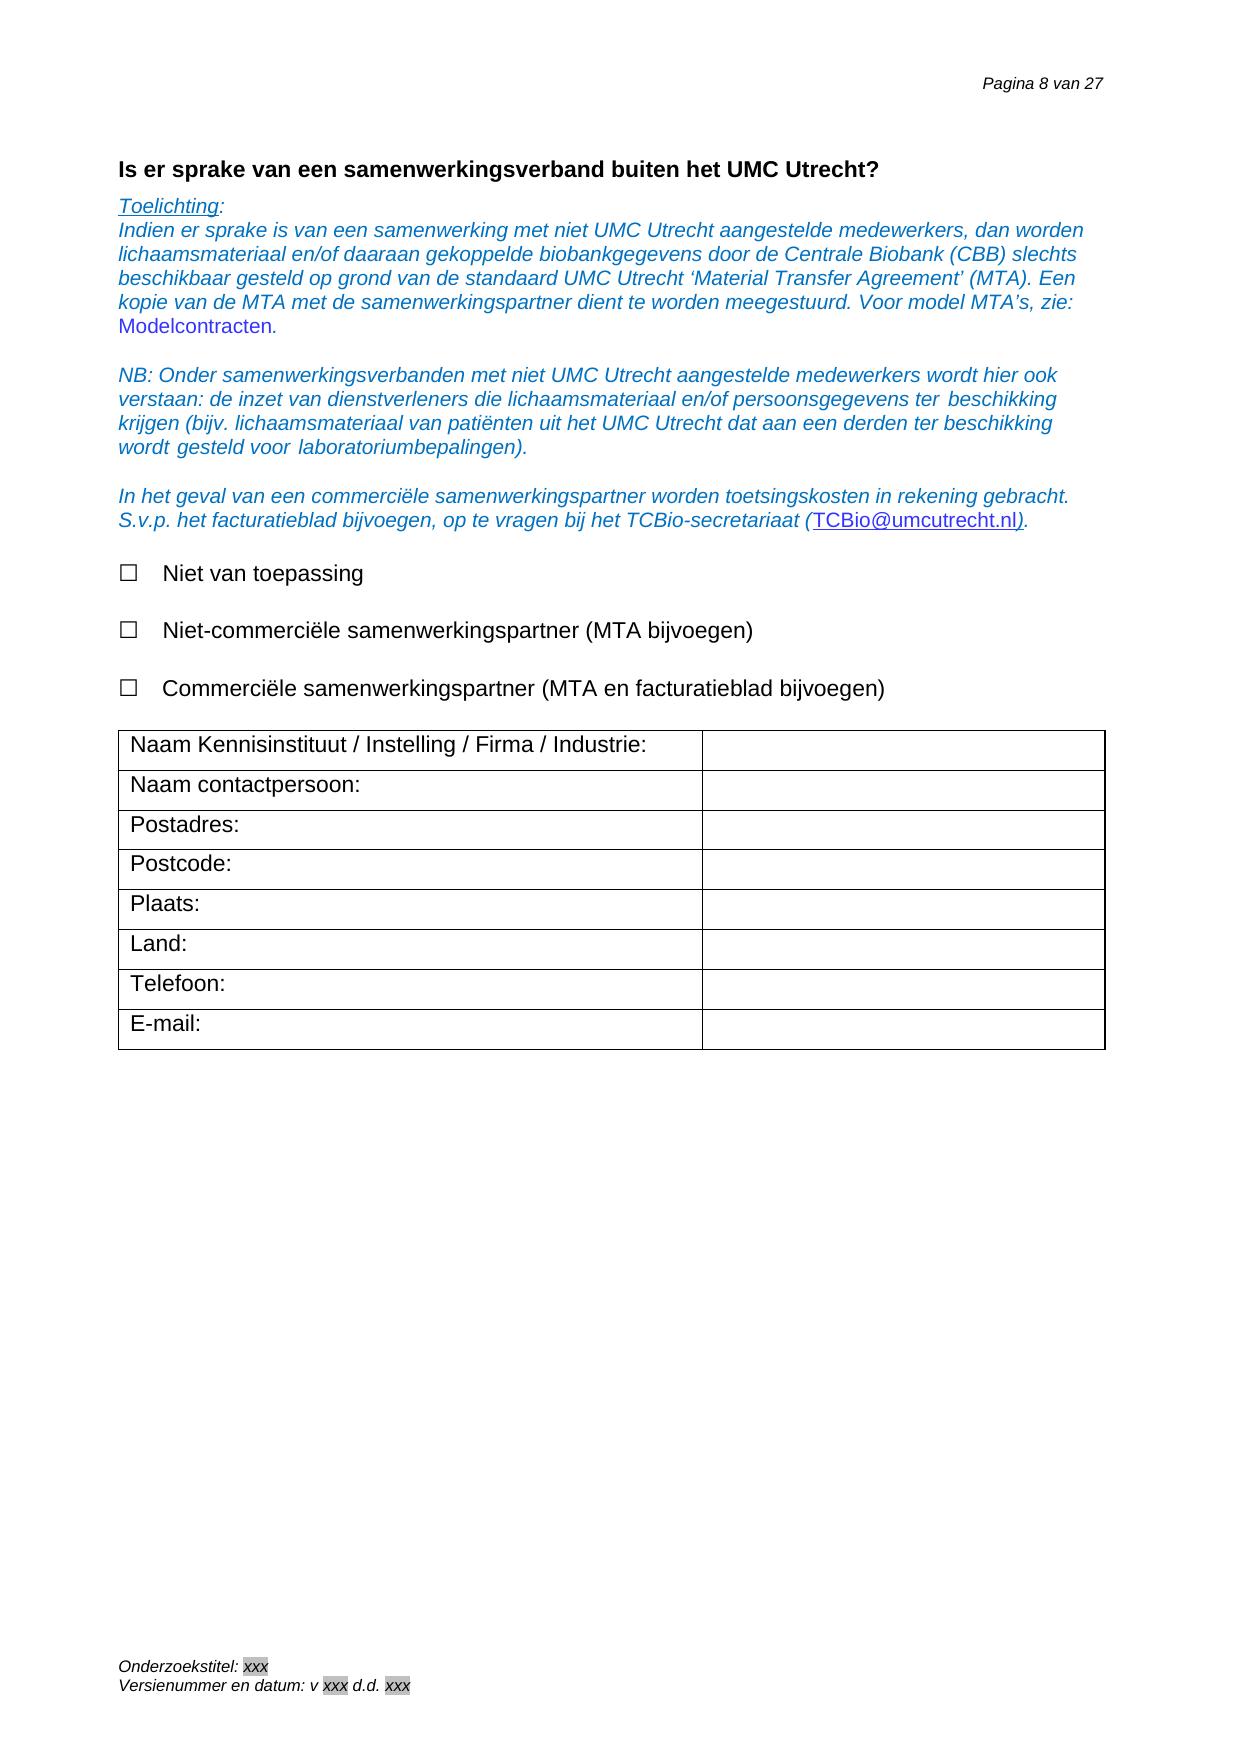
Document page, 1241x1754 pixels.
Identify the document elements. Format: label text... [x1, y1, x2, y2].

table_cell Plaats: [119, 890, 702, 929]
table_cell [703, 811, 1104, 849]
text Toelichting: [118, 194, 1104, 218]
text Niet van toepassing [118, 557, 1104, 588]
table_cell [703, 1010, 1104, 1049]
table_cell [703, 771, 1104, 809]
text Indien er sprake is van een samenwerking met niet UMC Utrecht aangestelde medewerkers, dan worden lichaamsmateriaal en/of daaraan gekoppelde biobankgegevens door de Centrale Biobank (CBB) slechts beschikbaar gesteld op grond van de standaard UMC Utrecht ‘Material Transfer Agreement’ (MTA). Een kopie van de MTA met de samenwerkingspartner dient te worden meegestuurd. Voor model MTA’s, zie: Modelcontracten. [118, 218, 1104, 338]
table_cell E-mail: [119, 1010, 702, 1049]
table_cell Telefoon: [119, 970, 702, 1009]
table_header [703, 731, 1104, 769]
table_cell Postadres: [119, 811, 702, 849]
table_cell [703, 850, 1104, 889]
text NB: Onder samenwerkingsverbanden met niet UMC Utrecht aangestelde medewerkers wordt hier ook verstaan: de inzet van dienstverleners die lichaamsmateriaal en/of persoonsgegevens ter beschikking krijgen (bijv. lichaamsmateriaal van patiënten uit het UMC Utrecht dat aan een derden ter beschikking wordt gesteld voor laboratoriumbepalingen). [118, 363, 1104, 459]
text Commerciële samenwerkingspartner (MTA en facturatieblad bijvoegen) [118, 672, 1104, 703]
table_cell [703, 890, 1104, 929]
table_cell Postcode: [119, 850, 702, 889]
table_cell Naam contactpersoon: [119, 771, 702, 809]
text Is er sprake van een samenwerkingsverband buiten het UMC Utrecht? [118, 156, 1104, 182]
table_cell [703, 930, 1104, 969]
text Niet-commerciële samenwerkingspartner (MTA bijvoegen) [118, 614, 1104, 646]
table_cell [703, 970, 1104, 1009]
table_header Naam Kennisinstituut / Instelling / Firma / Industrie: [119, 731, 702, 769]
text In het geval van een commerciële samenwerkingspartner worden toetsingskosten in rekening gebracht. S.v.p. het facturatieblad bijvoegen, op te vragen bij het TCBio-secretariaat (TCBio@umcutrecht.nl). [118, 484, 1104, 532]
table_cell Land: [119, 930, 702, 969]
